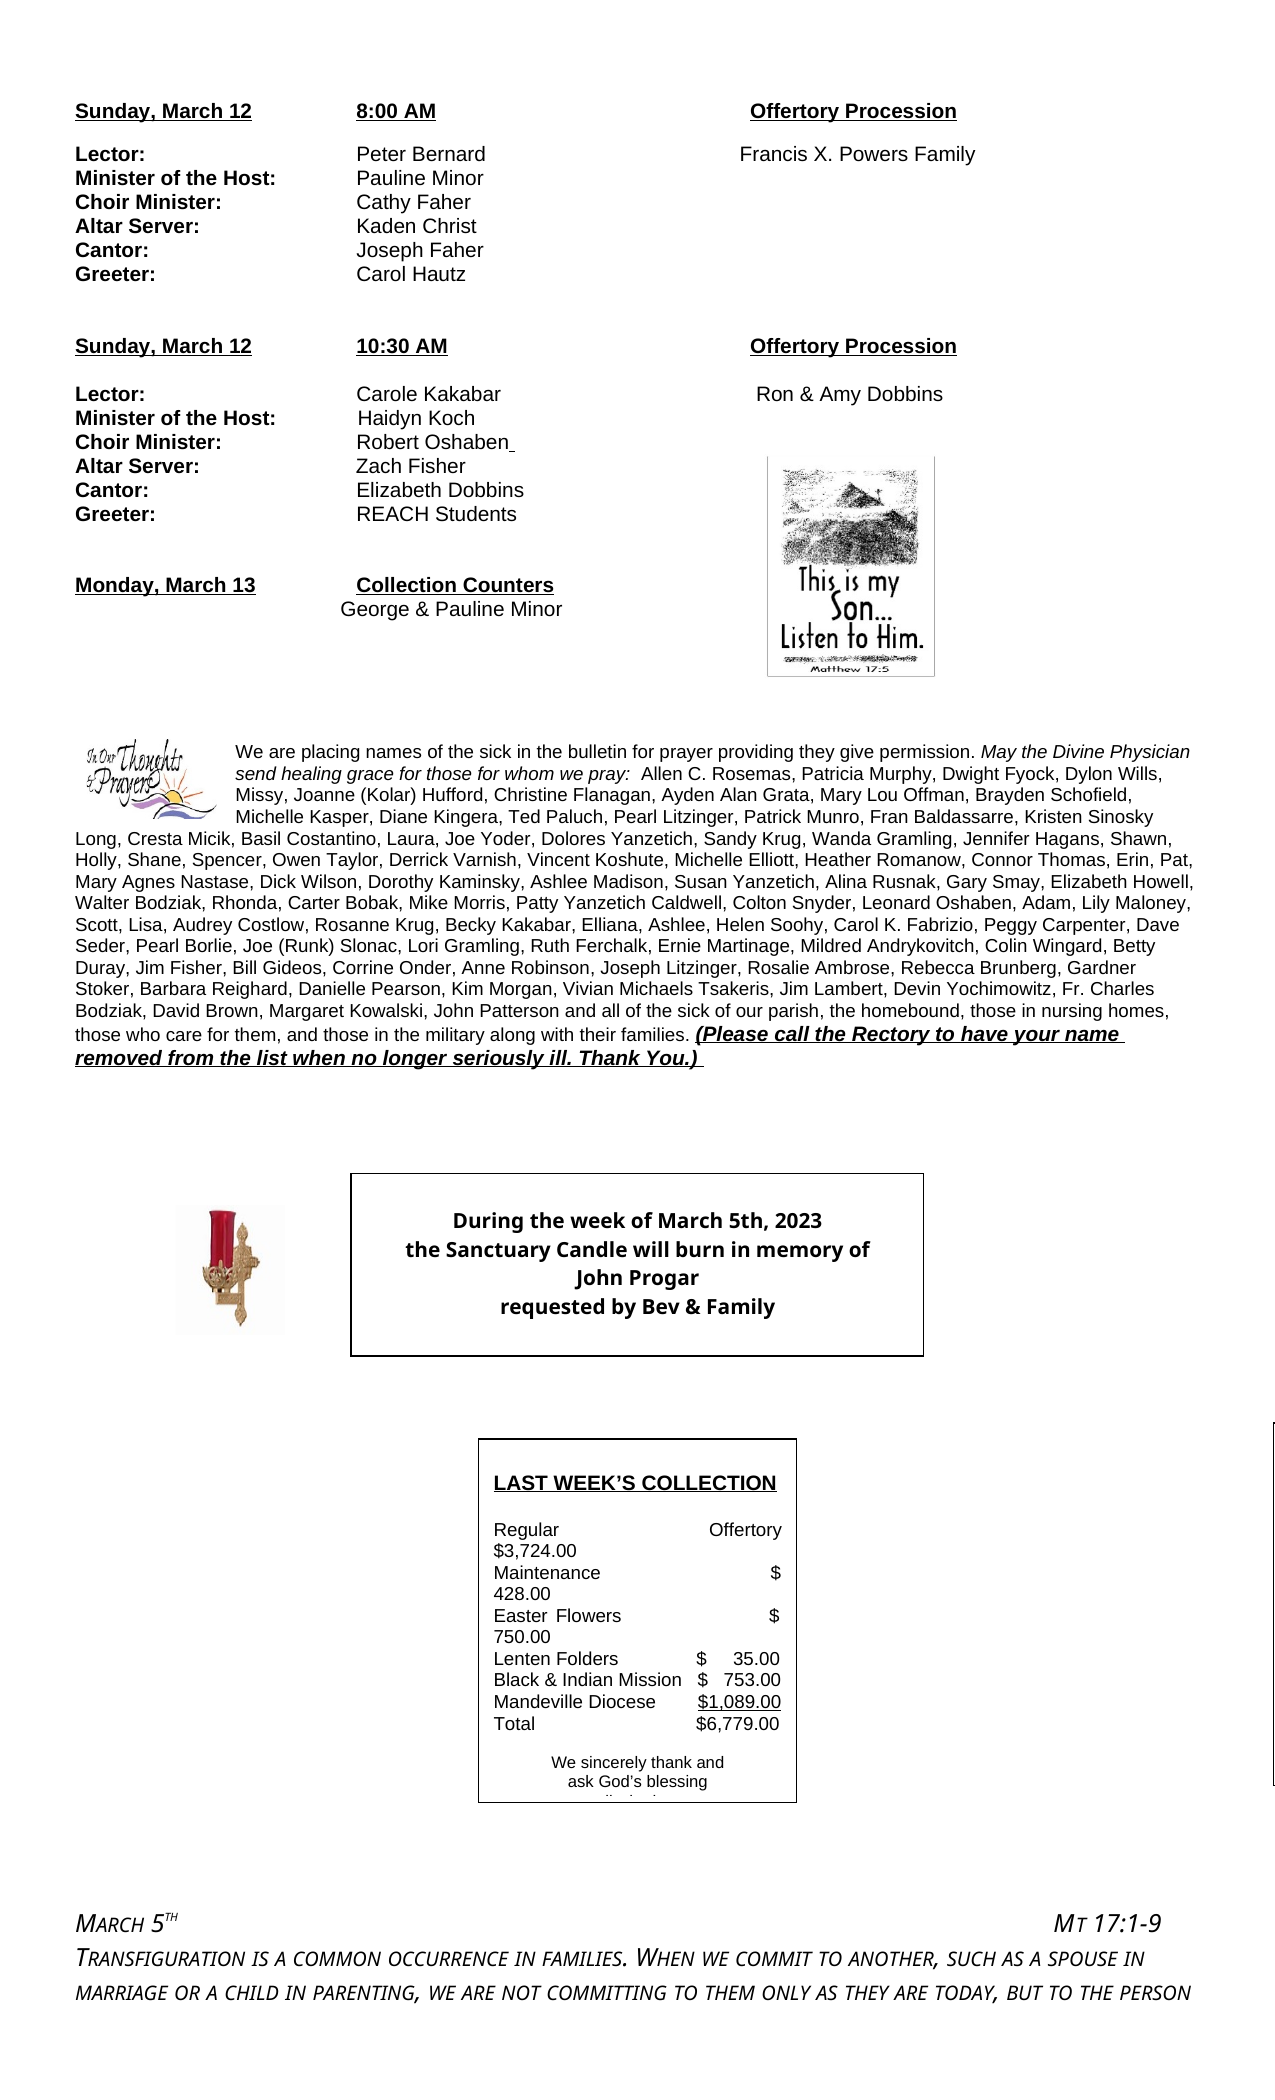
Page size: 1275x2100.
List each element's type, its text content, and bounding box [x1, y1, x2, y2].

text Altar Server: Zach Fisher [75, 453, 1200, 477]
text We are placing names of the sick in the bulletin for prayer providing they give permission. May the Divine Physician send healing grace for those for whom we pray: Allen C. Rosemas, Patricia Murphy, Dwight Fyock, Dylon Wills, Missy, Joanne (Kolar) Hufford, Christine Flanagan, Ayden Alan Grata, Mary Lou Offman, Brayden Schofield, Michelle Kasper, Diane Kingera, Ted Paluch, Pearl Litzinger, Patrick Munro, Fran Baldassarre, Kristen Sinosky Long, Cresta Micik, Basil Costantino, Laura, Joe Yoder, Dolores Yanzetich, Sandy Krug, Wanda Gramling, Jennifer Hagans, Shawn, Holly, Shane, Spencer, Owen Taylor, Derrick Varnish, Vincent Koshute, Michelle Elliott, Heather Romanow, Connor Thomas, Erin, Pat, Mary Agnes Nastase, Dick Wilson, Dorothy Kaminsky, Ashlee Madison, Susan Yanzetich, Alina Rusnak, Gary Smay, Elizabeth Howell, Walter Bodziak, Rhonda, Carter Bobak, Mike Morris, Patty Yanzetich Caldwell, Colton Snyder, Leonard Oshaben, Adam, Lily Maloney, Scott, Lisa, Audrey Costlow, Rosanne Krug, Becky Kakabar, Elliana, Ashlee, Helen Soohy, Carol K. Fabrizio, Peggy Carpenter, Dave Seder, Pearl Borlie, Joe (Runk) Slonac, Lori Gramling, Ruth Ferchalk, Ernie Martinage, Mildred Andrykovitch, Colin Wingard, Betty Duray, Jim Fisher, Bill Gideos, Corrine Onder, Anne Robinson, Joseph Litzinger, Rosalie Ambrose, Rebecca Brunberg, Gardner Stoker, Barbara Reighard, Danielle Pearson, Kim Morgan, Vivian Michaels Tsakeris, Jim Lambert, Devin Yochimowitz, Fr. Charles Bodziak, David Brown, Margaret Kowalski, John Patterson and all of the sick of our parish, the homebound, those in nursing homes, those who care for them, and those in the military along with their families. (Please call the Rectory to have your name removed from the list when no longer seriously ill. Thank You.) [75, 741, 1200, 1069]
text Greeter: REACH Students [75, 501, 1200, 525]
text March 5th Mt 17:1-9 [75, 1906, 1200, 1940]
text Sunday, March 12 8:00 AM Offertory Procession [75, 99, 1200, 123]
text Monday, March 13 Collection Counters [75, 573, 1200, 597]
text George & Pauline Minor [75, 597, 1200, 621]
picture [175, 1205, 285, 1335]
text Minister of the Host: Haidyn Koch [75, 406, 1200, 429]
text Altar Server: Kaden Christ [75, 214, 1200, 238]
text Cantor: Joseph Faher [75, 238, 1200, 262]
picture [85, 739, 216, 818]
text Choir Minister: Cathy Faher [75, 190, 1200, 214]
text Cantor: Elizabeth Dobbins [75, 477, 1200, 501]
text Lector: Carole Kakabar Ron & Amy Dobbins [75, 382, 1200, 406]
picture [764, 525, 937, 573]
text Sunday, March 12 10:30 AM Offertory Procession [75, 334, 1200, 358]
text Lector: Peter Bernard Francis X. Powers Family [75, 142, 1200, 166]
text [75, 1940, 1200, 2008]
text Minister of the Host: Pauline Minor [75, 166, 1200, 190]
text Greeter: Carol Hautz [75, 262, 1200, 286]
picture [764, 621, 937, 679]
text Choir Minister: Robert Oshaben [75, 429, 1200, 453]
